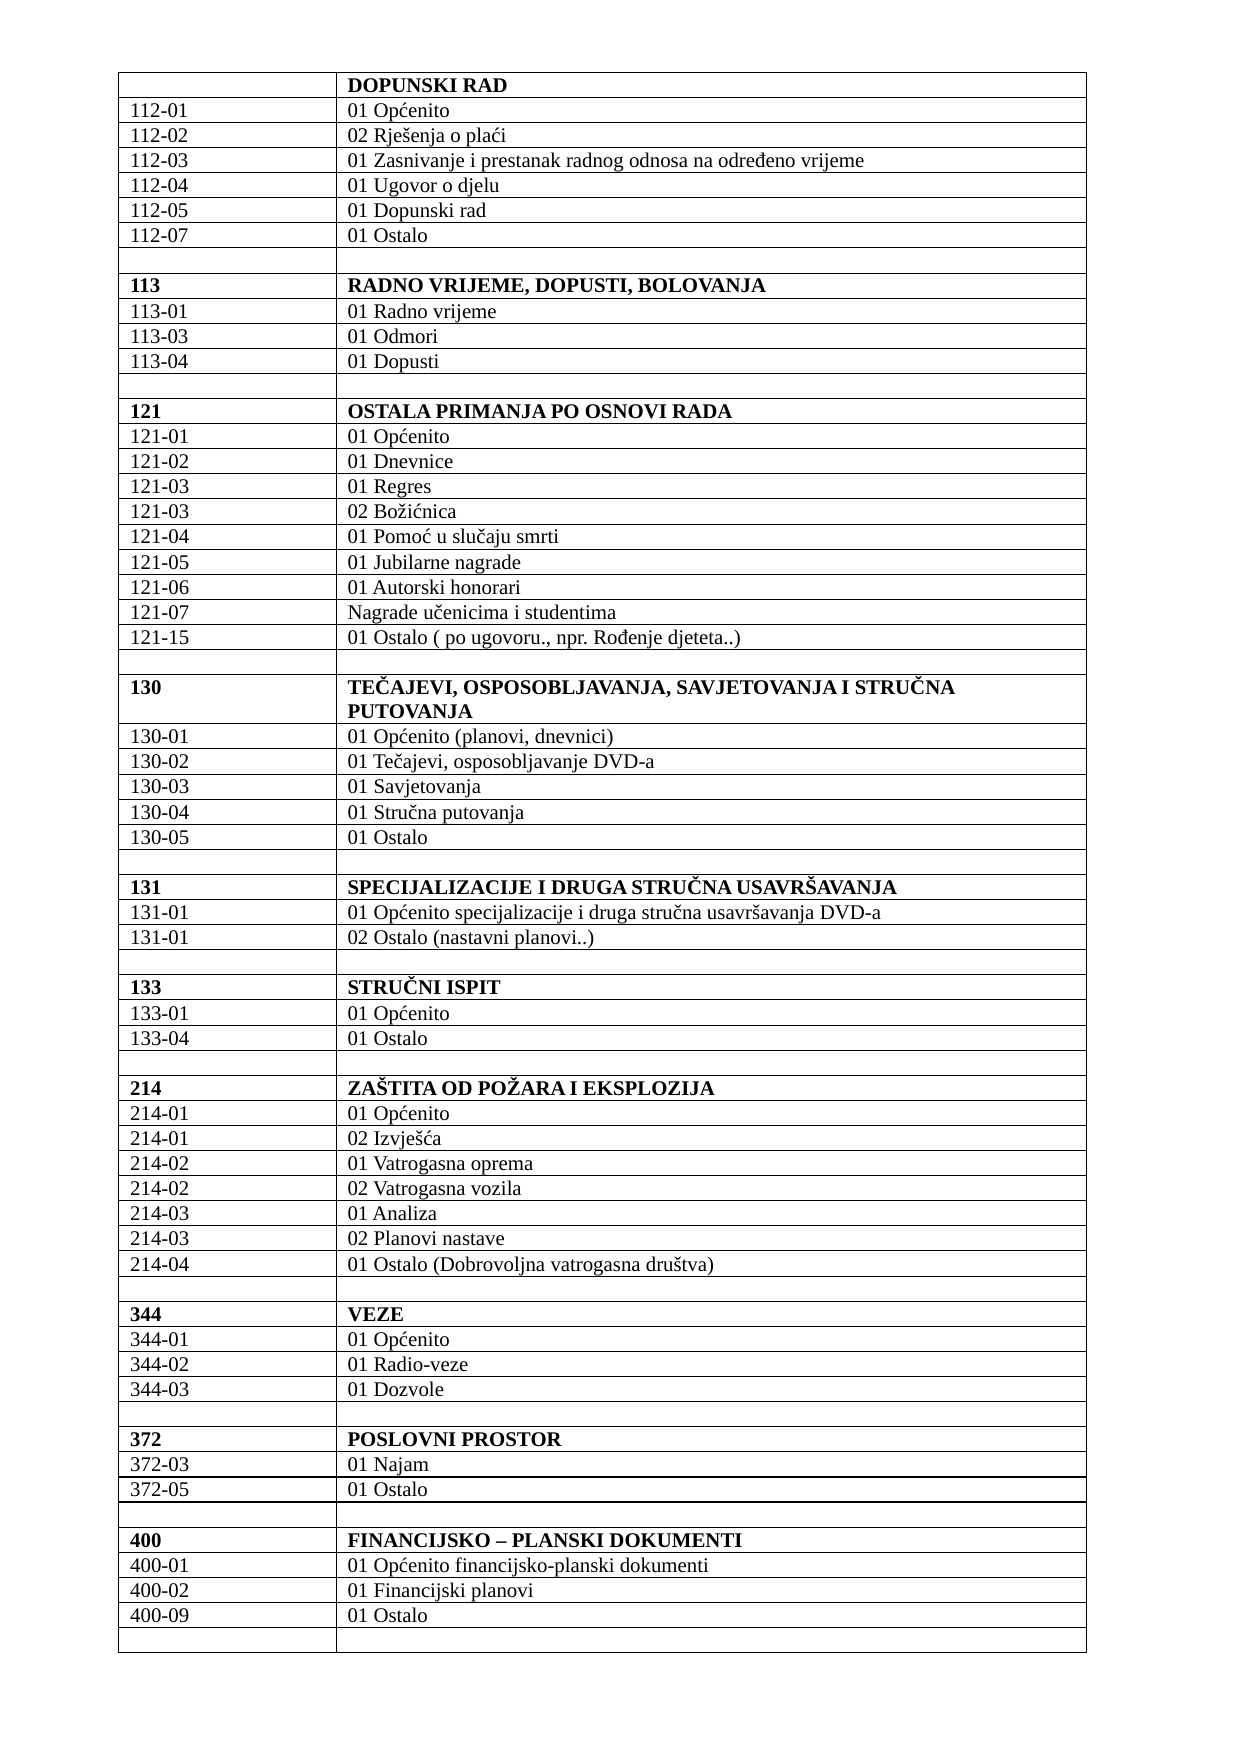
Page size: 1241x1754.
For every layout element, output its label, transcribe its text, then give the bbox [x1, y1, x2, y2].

table_cell 344-03 [119, 1377, 336, 1401]
table_cell 02 Ostalo (nastavni planovi..) [337, 925, 1086, 949]
table_cell 214 [119, 1076, 336, 1100]
table_cell 130-05 [119, 825, 336, 849]
table_cell 214-01 [119, 1101, 336, 1125]
table_cell 130 [119, 675, 336, 723]
table_cell OSTALA PRIMANJA PO OSNOVI RADA [337, 399, 1086, 423]
table_cell [337, 650, 1086, 674]
table_cell 01 Stručna putovanja [337, 800, 1086, 824]
table_cell [119, 650, 336, 674]
table_cell 01 Dopunski rad [337, 198, 1086, 222]
table_cell 121-07 [119, 600, 336, 624]
table_cell 214-02 [119, 1151, 336, 1175]
table_cell 01 Odmori [337, 324, 1086, 348]
table_cell 01 Ostalo ( po ugovoru., npr. Rođenje djeteta..) [337, 625, 1086, 649]
table_cell 214-04 [119, 1251, 336, 1276]
table_cell [337, 1051, 1086, 1075]
table_cell 01 Zasnivanje i prestanak radnog odnosa na određeno vrijeme [337, 148, 1086, 172]
table_cell 121-15 [119, 625, 336, 649]
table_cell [337, 73, 1086, 97]
table_cell STRUČNI ISPIT [337, 975, 1086, 999]
table_cell 01 Ugovor o djelu [337, 173, 1086, 197]
table_cell 121-01 [119, 424, 336, 448]
table_cell 01 Općenito [337, 424, 1086, 448]
table_cell 01 Regres [337, 474, 1086, 498]
table_cell 01 Dnevnice [337, 449, 1086, 473]
table_cell 01 Općenito [337, 1000, 1086, 1024]
table_cell 01 Financijski planovi [337, 1578, 1086, 1602]
table_cell 214-03 [119, 1201, 336, 1225]
table_cell [337, 1277, 1086, 1301]
table_cell 01 Najam [337, 1452, 1086, 1476]
table_cell 01 Jubilarne nagrade [337, 550, 1086, 574]
table_cell 130-03 [119, 775, 336, 798]
table_cell 113-04 [119, 349, 336, 373]
table_cell 01 Autorski honorari [337, 575, 1086, 599]
table_cell 112-07 [119, 223, 336, 247]
table_cell 214-03 [119, 1226, 336, 1250]
table_cell 01 Vatrogasna oprema [337, 1151, 1086, 1175]
table_cell 01 Radio-veze [337, 1352, 1086, 1376]
table_cell 01 Ostalo (Dobrovoljna vatrogasna društva) [337, 1251, 1086, 1276]
table_cell 01 Ostalo [337, 1603, 1086, 1627]
table_cell TEČAJEVI, OSPOSOBLJAVANJA, SAVJETOVANJA I STRUČNA PUTOVANJA [337, 675, 1086, 723]
table_cell [337, 374, 1086, 398]
table_cell FINANCIJSKO – PLANSKI DOKUMENTI [337, 1528, 1086, 1552]
table_cell 01 Dozvole [337, 1377, 1086, 1401]
table_cell 400-09 [119, 1603, 336, 1627]
table_cell 01 Ostalo [337, 223, 1086, 247]
table_cell 133-04 [119, 1026, 336, 1049]
table_cell 113-01 [119, 299, 336, 323]
table_cell 02 Rješenja o plaći [337, 123, 1086, 147]
table_cell 112-05 [119, 198, 336, 222]
table_cell 01 Analiza [337, 1201, 1086, 1225]
table_cell 400 [119, 1528, 336, 1552]
table_cell 130-01 [119, 724, 336, 748]
table_cell [119, 1503, 336, 1527]
table_cell 131-01 [119, 925, 336, 949]
table_cell 113 [119, 274, 336, 297]
table_cell 01 Općenito [337, 1101, 1086, 1125]
table_cell 133-01 [119, 1000, 336, 1024]
table_cell 133 [119, 975, 336, 999]
table_cell 372 [119, 1427, 336, 1451]
table_cell 112-01 [119, 98, 336, 122]
table_cell [337, 1503, 1086, 1527]
table_cell 121-03 [119, 474, 336, 498]
table_cell SPECIJALIZACIJE I DRUGA STRUČNA USAVRŠAVANJA [337, 875, 1086, 899]
table_cell 112-02 [119, 123, 336, 147]
table_cell [119, 374, 336, 398]
table_cell 214-01 [119, 1126, 336, 1150]
table_cell 112-04 [119, 173, 336, 197]
table_cell 131 [119, 875, 336, 899]
table_cell 121-02 [119, 449, 336, 473]
table_cell 01 Savjetovanja [337, 775, 1086, 798]
table_cell 121-04 [119, 525, 336, 548]
table_cell 400-02 [119, 1578, 336, 1602]
table_cell [119, 1402, 336, 1426]
table_cell 01 Općenito [337, 1327, 1086, 1351]
table_cell Nagrade učenicima i studentima [337, 600, 1086, 624]
table_cell [337, 248, 1086, 272]
table_cell [119, 850, 336, 874]
table_cell 400-01 [119, 1553, 336, 1577]
table_cell 344-01 [119, 1327, 336, 1351]
table_cell 01 Općenito specijalizacije i druga stručna usavršavanja DVD-a [337, 900, 1086, 924]
table_cell [337, 850, 1086, 874]
table_cell 131-01 [119, 900, 336, 924]
table_cell 113-03 [119, 324, 336, 348]
table_cell [119, 1277, 336, 1301]
table_cell VEZE [337, 1302, 1086, 1326]
table_cell 112 [119, 73, 336, 97]
table_cell 01 Tečajevi, osposobljavanje DVD-a [337, 749, 1086, 773]
table_cell 01 Ostalo [337, 1478, 1086, 1501]
table_cell RADNO VRIJEME, DOPUSTI, BOLOVANJA [337, 274, 1086, 297]
table_cell 372-05 [119, 1478, 336, 1501]
table_cell 344 [119, 1302, 336, 1326]
table_cell 01 Pomoć u slučaju smrti [337, 525, 1086, 548]
table_cell 02 Božićnica [337, 499, 1086, 523]
table_cell 02 Izvješća [337, 1126, 1086, 1150]
table_cell 01 Radno vrijeme [337, 299, 1086, 323]
table_cell 01 Općenito [337, 98, 1086, 122]
table_cell POSLOVNI PROSTOR [337, 1427, 1086, 1451]
table_cell 01 Ostalo [337, 825, 1086, 849]
table_cell [337, 1402, 1086, 1426]
table_cell [337, 950, 1086, 974]
table_cell 121-03 [119, 499, 336, 523]
table_cell 02 Vatrogasna vozila [337, 1176, 1086, 1200]
table_cell 121-05 [119, 550, 336, 574]
table_cell 130-02 [119, 749, 336, 773]
table_cell [119, 248, 336, 272]
table_cell ZAŠTITA OD POŽARA I EKSPLOZIJA [337, 1076, 1086, 1100]
table_cell [119, 1051, 336, 1075]
table_cell 01 Dopusti [337, 349, 1086, 373]
table_cell 130-04 [119, 800, 336, 824]
table_cell 01 Općenito financijsko-planski dokumenti [337, 1553, 1086, 1577]
table_cell 01 Općenito (planovi, dnevnici) [337, 724, 1086, 748]
table_cell 121 [119, 399, 336, 423]
table_cell 214-02 [119, 1176, 336, 1200]
table_cell 02 Planovi nastave [337, 1226, 1086, 1250]
table_cell [119, 950, 336, 974]
table_cell 372-03 [119, 1452, 336, 1476]
table_cell [337, 1628, 1086, 1652]
table_cell 112-03 [119, 148, 336, 172]
table_cell [119, 1628, 336, 1652]
table_cell 01 Ostalo [337, 1026, 1086, 1049]
table_cell 344-02 [119, 1352, 336, 1376]
table_cell 121-06 [119, 575, 336, 599]
